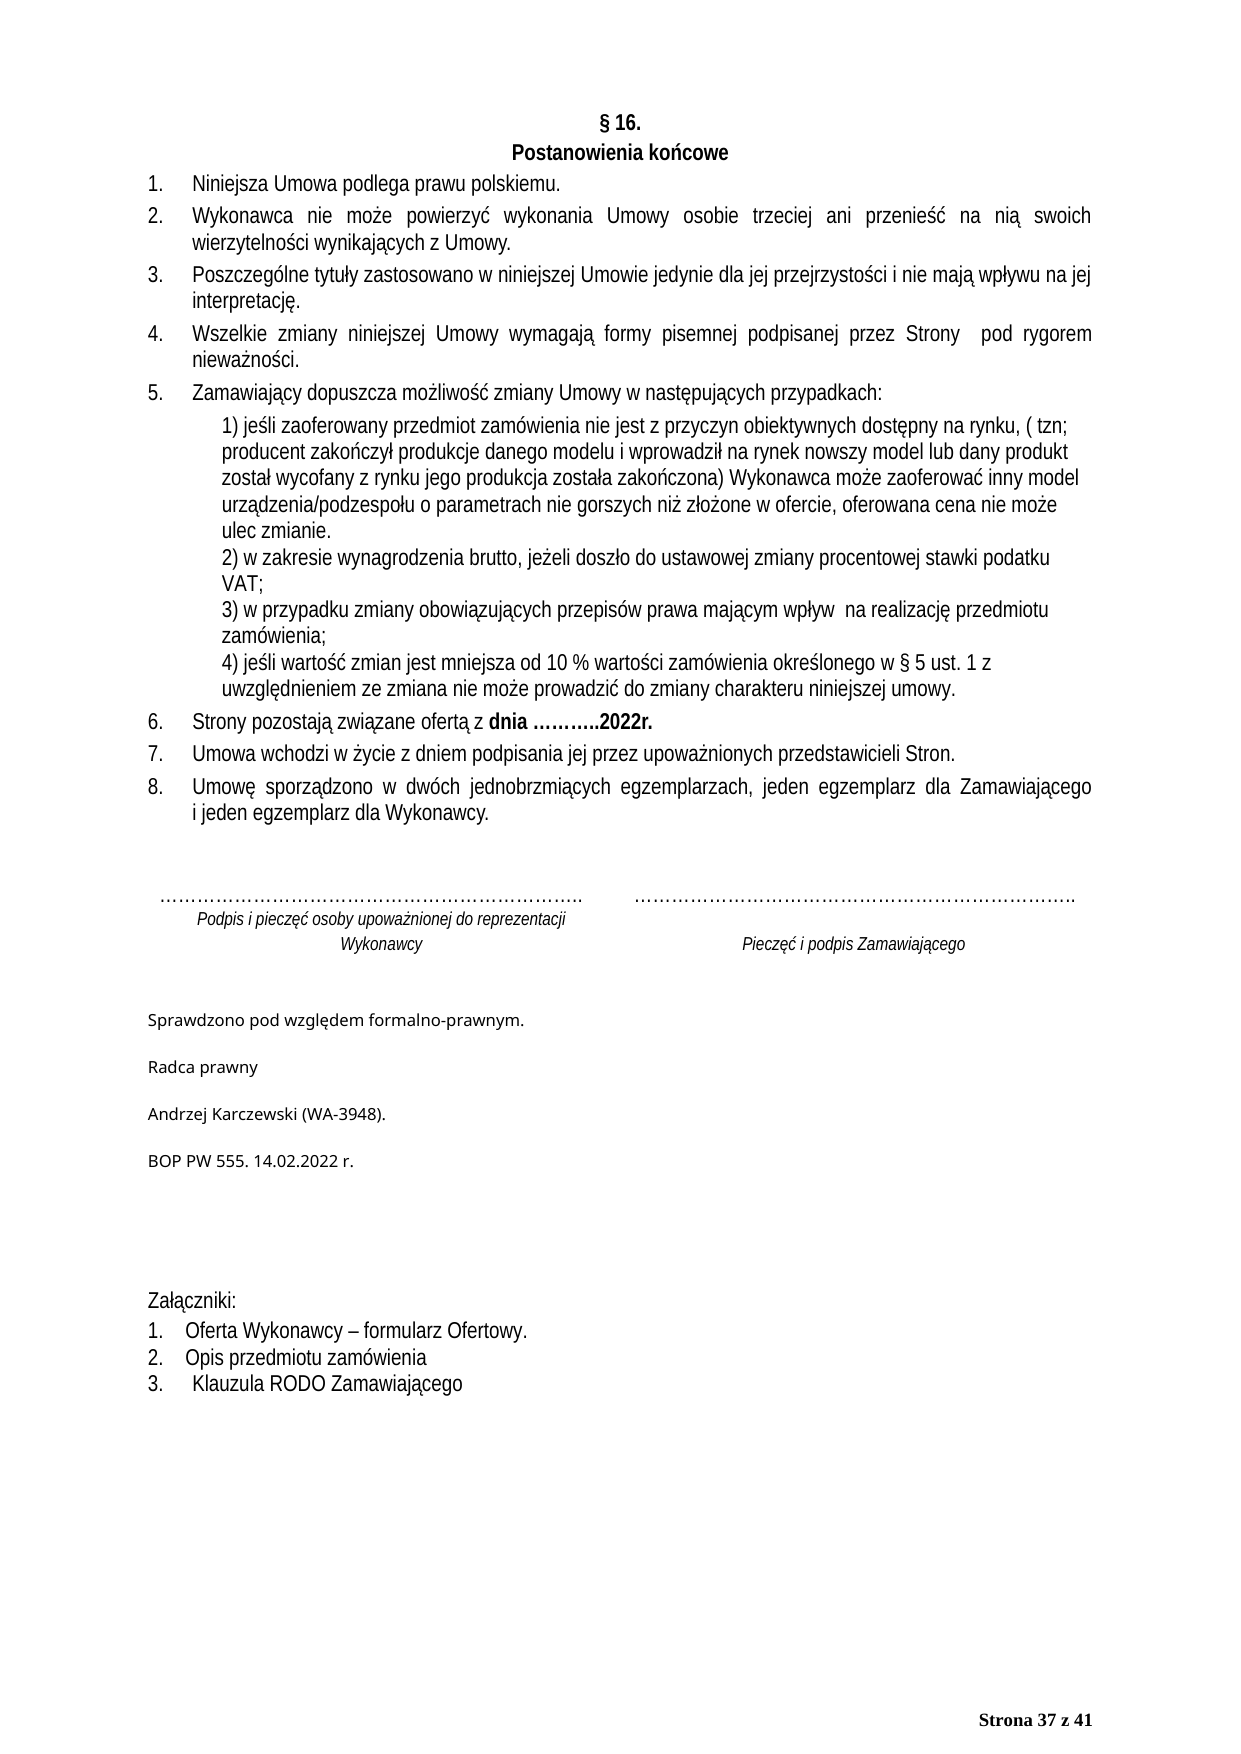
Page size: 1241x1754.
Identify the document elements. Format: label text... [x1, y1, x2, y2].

table_cell Podpis i pieczęć osoby upoważnionej do reprezentacji Wykonawcy [148, 908, 616, 979]
list Wszelkie zmiany niniejszej Umowy wymagają formy pisemnej podpisanej przez Strony pod rygorem nieważności. [148, 320, 1092, 373]
list Niniejsza Umowa podlega prawu polskiemu. [148, 169, 1092, 196]
text Radca prawny [148, 1056, 1092, 1079]
text Postanowienia końcowe [148, 139, 1092, 166]
list Klauzula RODO Zamawiającego [148, 1370, 1092, 1396]
list Wykonawca nie może powierzyć wykonania Umowy osobie trzeciej ani przenieść na nią swoich wierzytelności wynikających z Umowy. [148, 202, 1092, 255]
text § 16. [148, 109, 1092, 136]
text BOP PW 555. 14.02.2022 r. [148, 1150, 1092, 1172]
text 3) w przypadku zmiany obowiązujących przepisów prawa mającym wpływ na realizację przedmiotu zamówienia; 4) jeśli wartość zmian jest mniejsza od 10 % wartości zamówienia określonego w § 5 ust. 1 z uwzględnieniem ze zmiana nie może prowadzić do zmiany charakteru niniejszej umowy. [222, 596, 1092, 702]
table_cell Pieczęć i podpis Zamawiającego [616, 908, 1093, 979]
text Sprawdzono pod względem formalno-prawnym. [148, 1009, 1092, 1032]
list Umowa wchodzi w życie z dniem podpisania jej przez upoważnionych przedstawicieli Stron. [148, 740, 1092, 767]
list Poszczególne tytuły zastosowano w niniejszej Umowie jedynie dla jej przejrzystości i nie mają wpływu na jej interpretację. [148, 261, 1092, 314]
table_header …………………………………………………………….. [616, 826, 1093, 908]
list Strony pozostają związane ofertą z dnia ………..2022r. [148, 708, 1092, 734]
text Andrzej Karczewski (WA-3948). [148, 1103, 1092, 1126]
list Opis przedmiotu zamówienia [148, 1344, 1092, 1370]
list Oferta Wykonawcy – formularz Ofertowy. [148, 1317, 1092, 1344]
text 1) jeśli zaoferowany przedmiot zamówienia nie jest z przyczyn obiektywnych dostępny na rynku, ( tzn; producent zakończył produkcje danego modelu i wprowadził na rynek nowszy model lub dany produkt został wycofany z rynku jego produkcja została zakończona) Wykonawca może zaoferować inny model urządzenia/podzespołu o parametrach nie gorszych niż złożone w ofercie, oferowana cena nie może ulec zmianie. [222, 412, 1092, 543]
list Umowę sporządzono w dwóch jednobrzmiących egzemplarzach, jeden egzemplarz dla Zamawiającego i jeden egzemplarz dla Wykonawcy. [148, 773, 1092, 826]
table_header ………………………………………………………….. [148, 826, 616, 908]
list Zamawiający dopuszcza możliwość zmiany Umowy w następujących przypadkach: [148, 379, 1092, 405]
text Załączniki: [148, 1287, 1092, 1313]
text 2) w zakresie wynagrodzenia brutto, jeżeli doszło do ustawowej zmiany procentowej stawki podatku VAT; [222, 543, 1092, 596]
